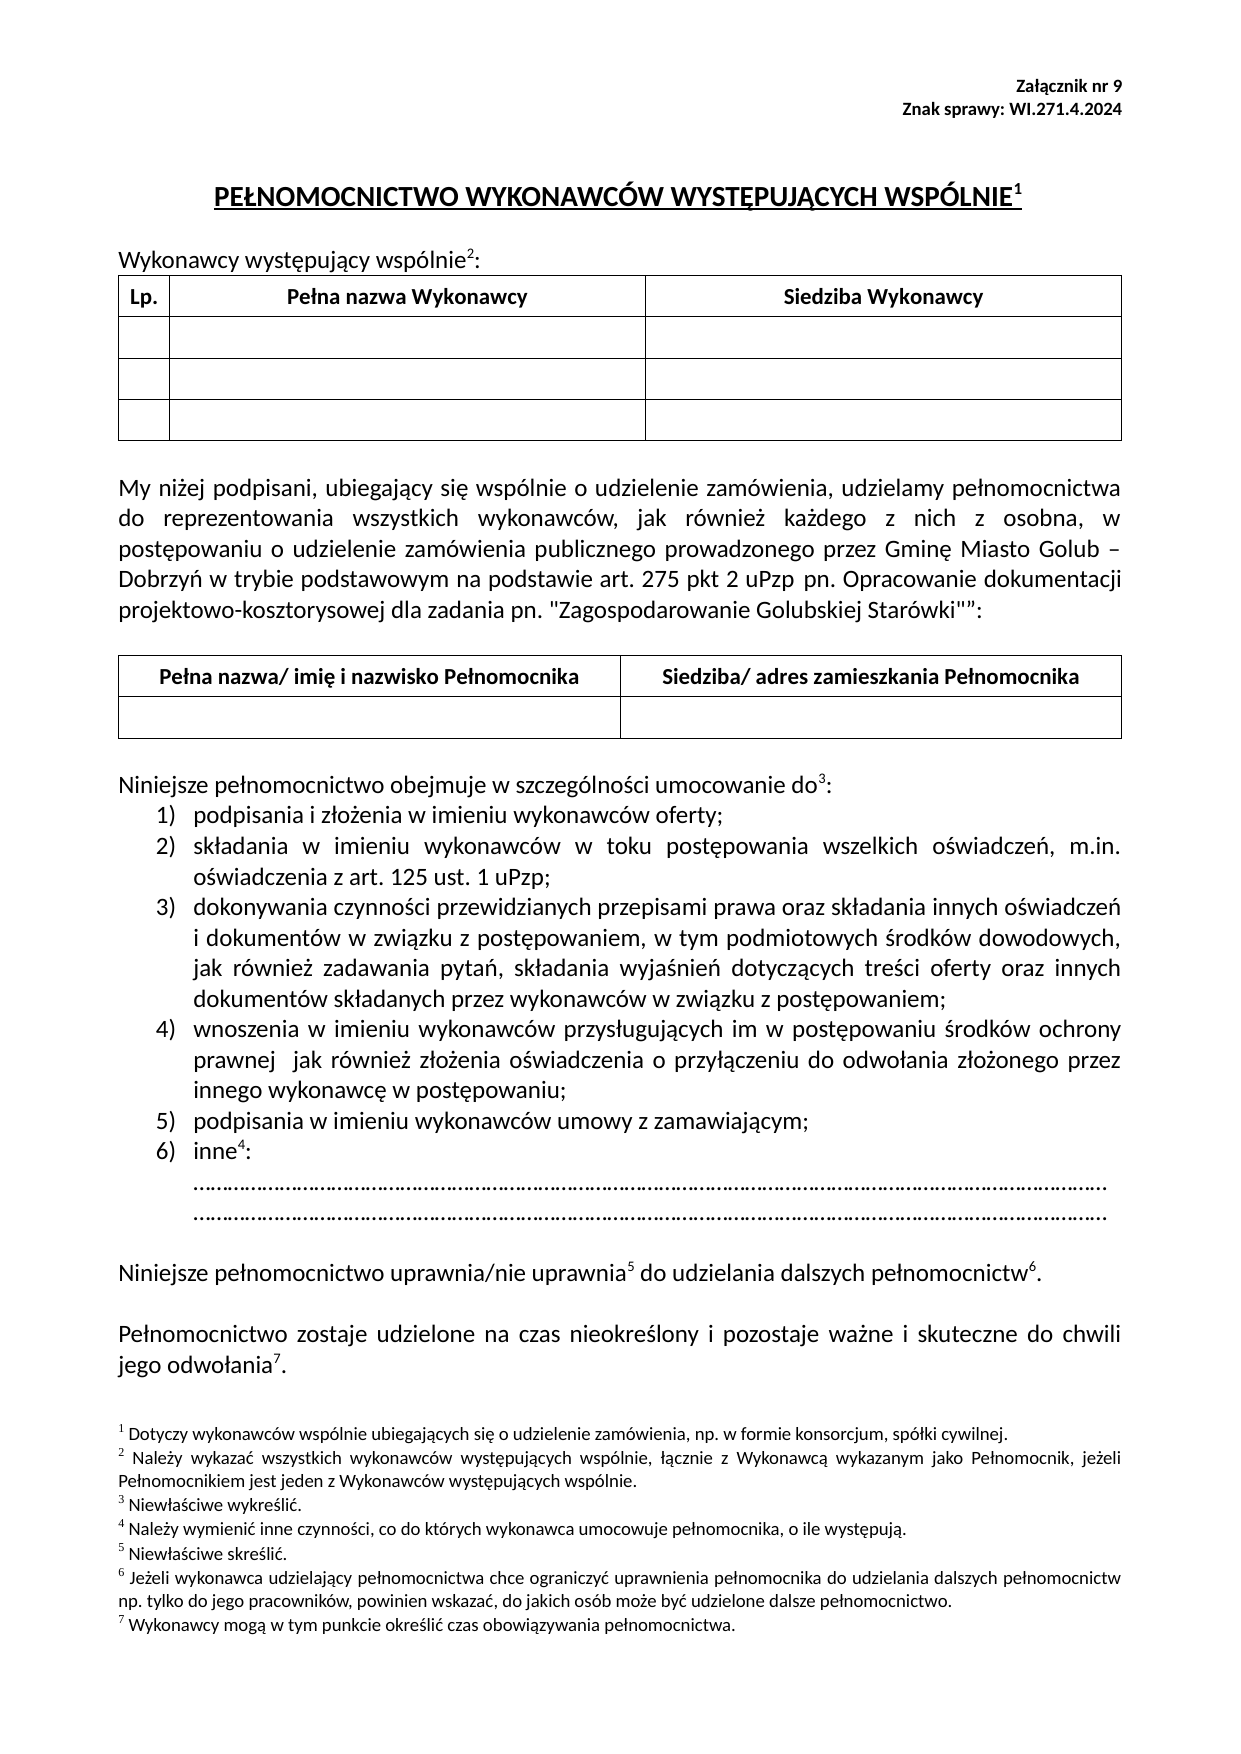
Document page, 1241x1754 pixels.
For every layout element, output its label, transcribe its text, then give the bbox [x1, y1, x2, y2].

text My niżej podpisani, ubiegający się wspólnie o udzielenie zamówienia, udzielamy pełnomocnictwa do reprezentowania wszystkich wykonawców, jak również każdego z nich z osobna, w postępowaniu o udzielenie zamówienia publicznego prowadzonego przez Gminę Miasto Golub – Dobrzyń w trybie podstawowym na podstawie art. 275 pkt 2 uPzp pn. Opracowanie dokumentacji projektowo-kosztorysowej dla zadania pn. "Zagospodarowanie Golubskiej Starówki"”: [118, 472, 1122, 624]
text Pełnomocnictwo zostaje udzielone na czas nieokreślony i pozostaje ważne i skuteczne do chwili jego odwołania. [118, 1318, 1122, 1379]
list wnoszenia w imieniu wykonawców przysługujących im w postępowaniu środków ochrony prawnej jak również złożenia oświadczenia o przyłączeniu do odwołania złożonego przez innego wykonawcę w postępowaniu; [156, 1013, 1122, 1105]
table_cell [119, 697, 620, 738]
table_cell [170, 400, 645, 440]
table_cell [646, 359, 1121, 399]
text Niniejsze pełnomocnictwo obejmuje w szczególności umocowanie do: [118, 769, 1122, 800]
table_header Pełna nazwa Wykonawcy [170, 276, 645, 316]
list dokonywania czynności przewidzianych przepisami prawa oraz składania innych oświadczeń i dokumentów w związku z postępowaniem, w tym podmiotowych środków dowodowych, jak również zadawania pytań, składania wyjaśnień dotyczących treści oferty oraz innych dokumentów składanych przez wykonawców w związku z postępowaniem; [156, 891, 1122, 1013]
text PEŁNOMOCNICTWO WYKONAWCÓW WYSTĘPUJĄCYCH WSPÓLNIE [118, 178, 1117, 214]
list składania w imieniu wykonawców w toku postępowania wszelkich oświadczeń, m.in. oświadczenia z art. 125 ust. 1 uPzp; [156, 830, 1122, 891]
list podpisania i złożenia w imieniu wykonawców oferty; [156, 800, 1122, 830]
table_cell [646, 317, 1121, 357]
table_header Siedziba/ adres zamieszkania Pełnomocnika [621, 656, 1121, 696]
table_header Siedziba Wykonawcy [646, 276, 1121, 316]
table_cell [170, 359, 645, 399]
table_cell [621, 697, 1121, 738]
table_header Lp. [119, 276, 169, 316]
table_cell [119, 359, 169, 399]
list inne: [156, 1135, 1122, 1166]
table_cell [119, 400, 169, 440]
table_cell [170, 317, 645, 357]
table_cell [119, 317, 169, 357]
list podpisania w imieniu wykonawców umowy z zamawiającym; [156, 1105, 1122, 1135]
text ………………………………………………………………………………………………………………………………………………………………………………………………………………………………………………………………………………………… [193, 1166, 1122, 1227]
text Niniejsze pełnomocnictwo uprawnia/nie uprawnia do udzielania dalszych pełnomocnictw. [118, 1257, 1122, 1288]
text Wykonawcy występujący wspólnie: [118, 244, 1122, 275]
table_header Pełna nazwa/ imię i nazwisko Pełnomocnika [119, 656, 620, 696]
table_cell [646, 400, 1121, 440]
